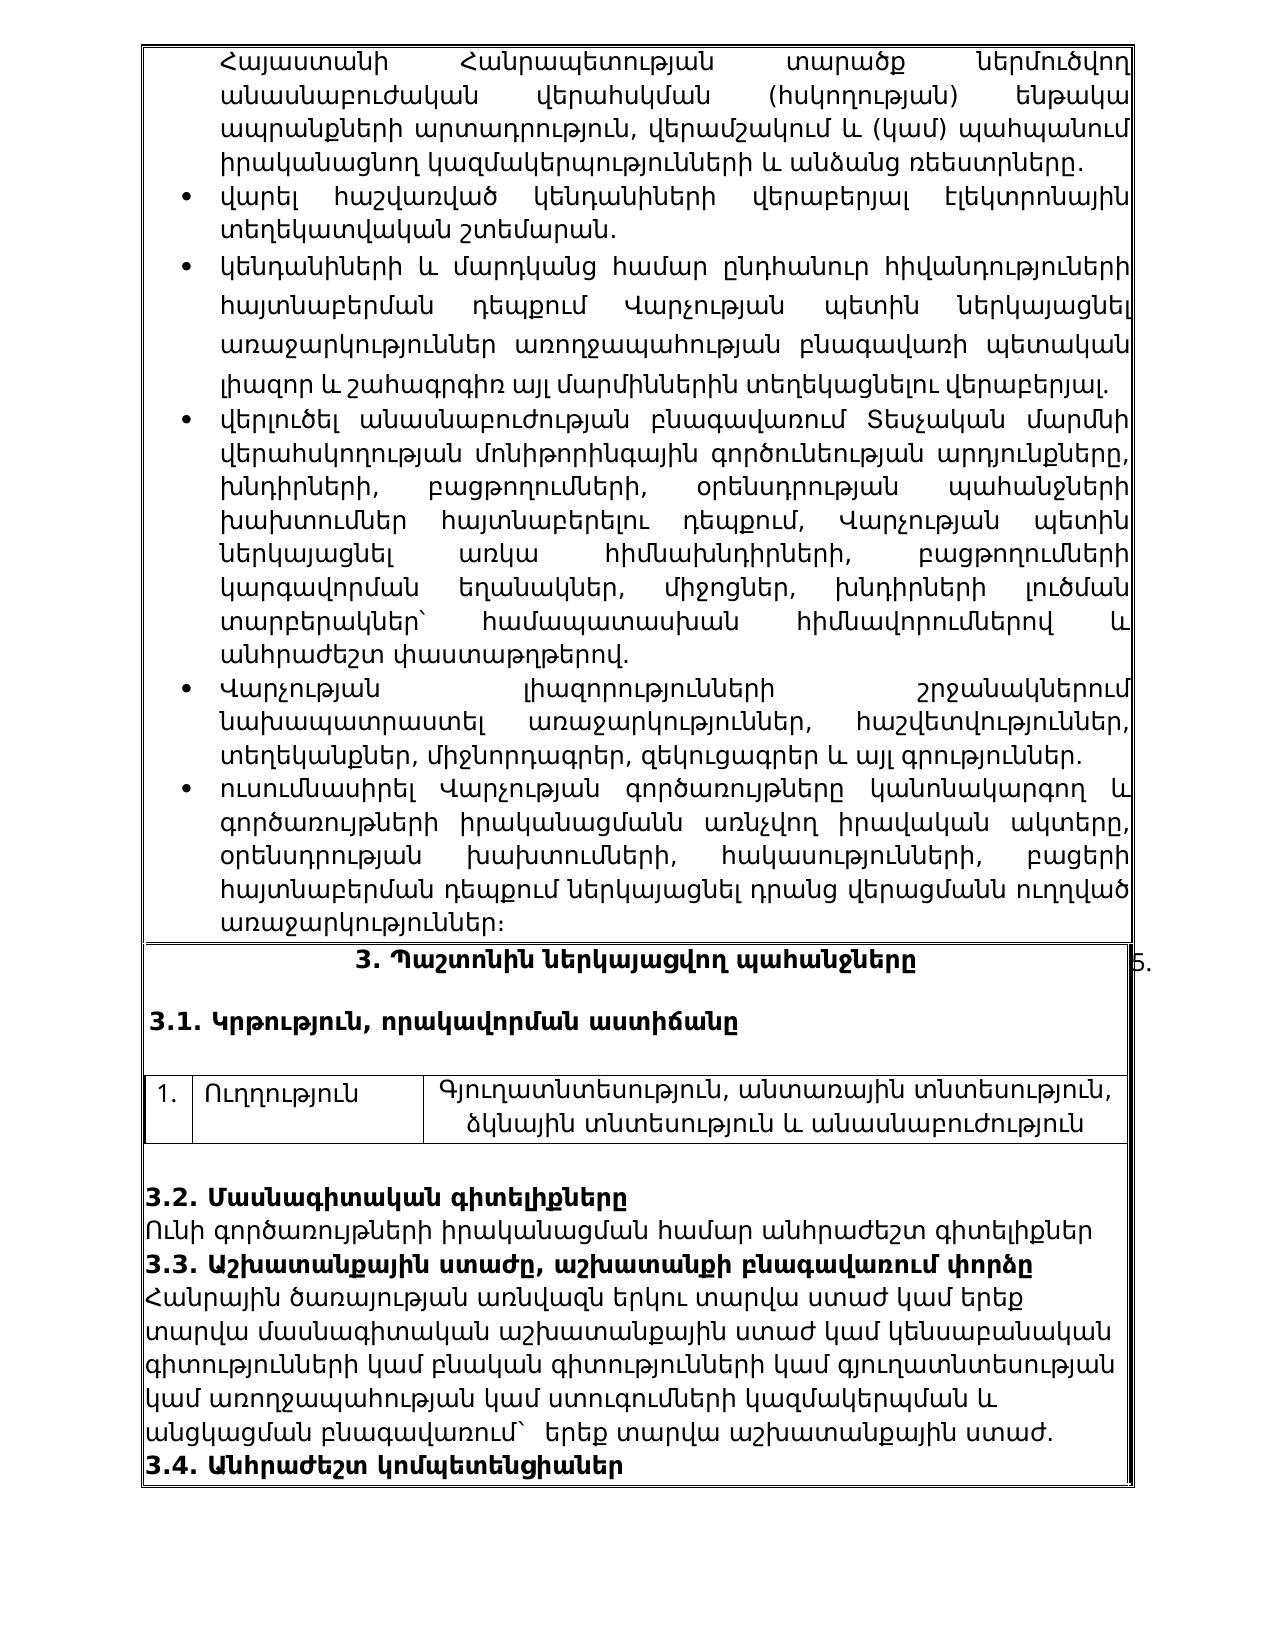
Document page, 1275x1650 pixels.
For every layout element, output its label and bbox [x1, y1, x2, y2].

table_cell [142, 942, 1129, 1485]
table_cell [144, 48, 1131, 942]
